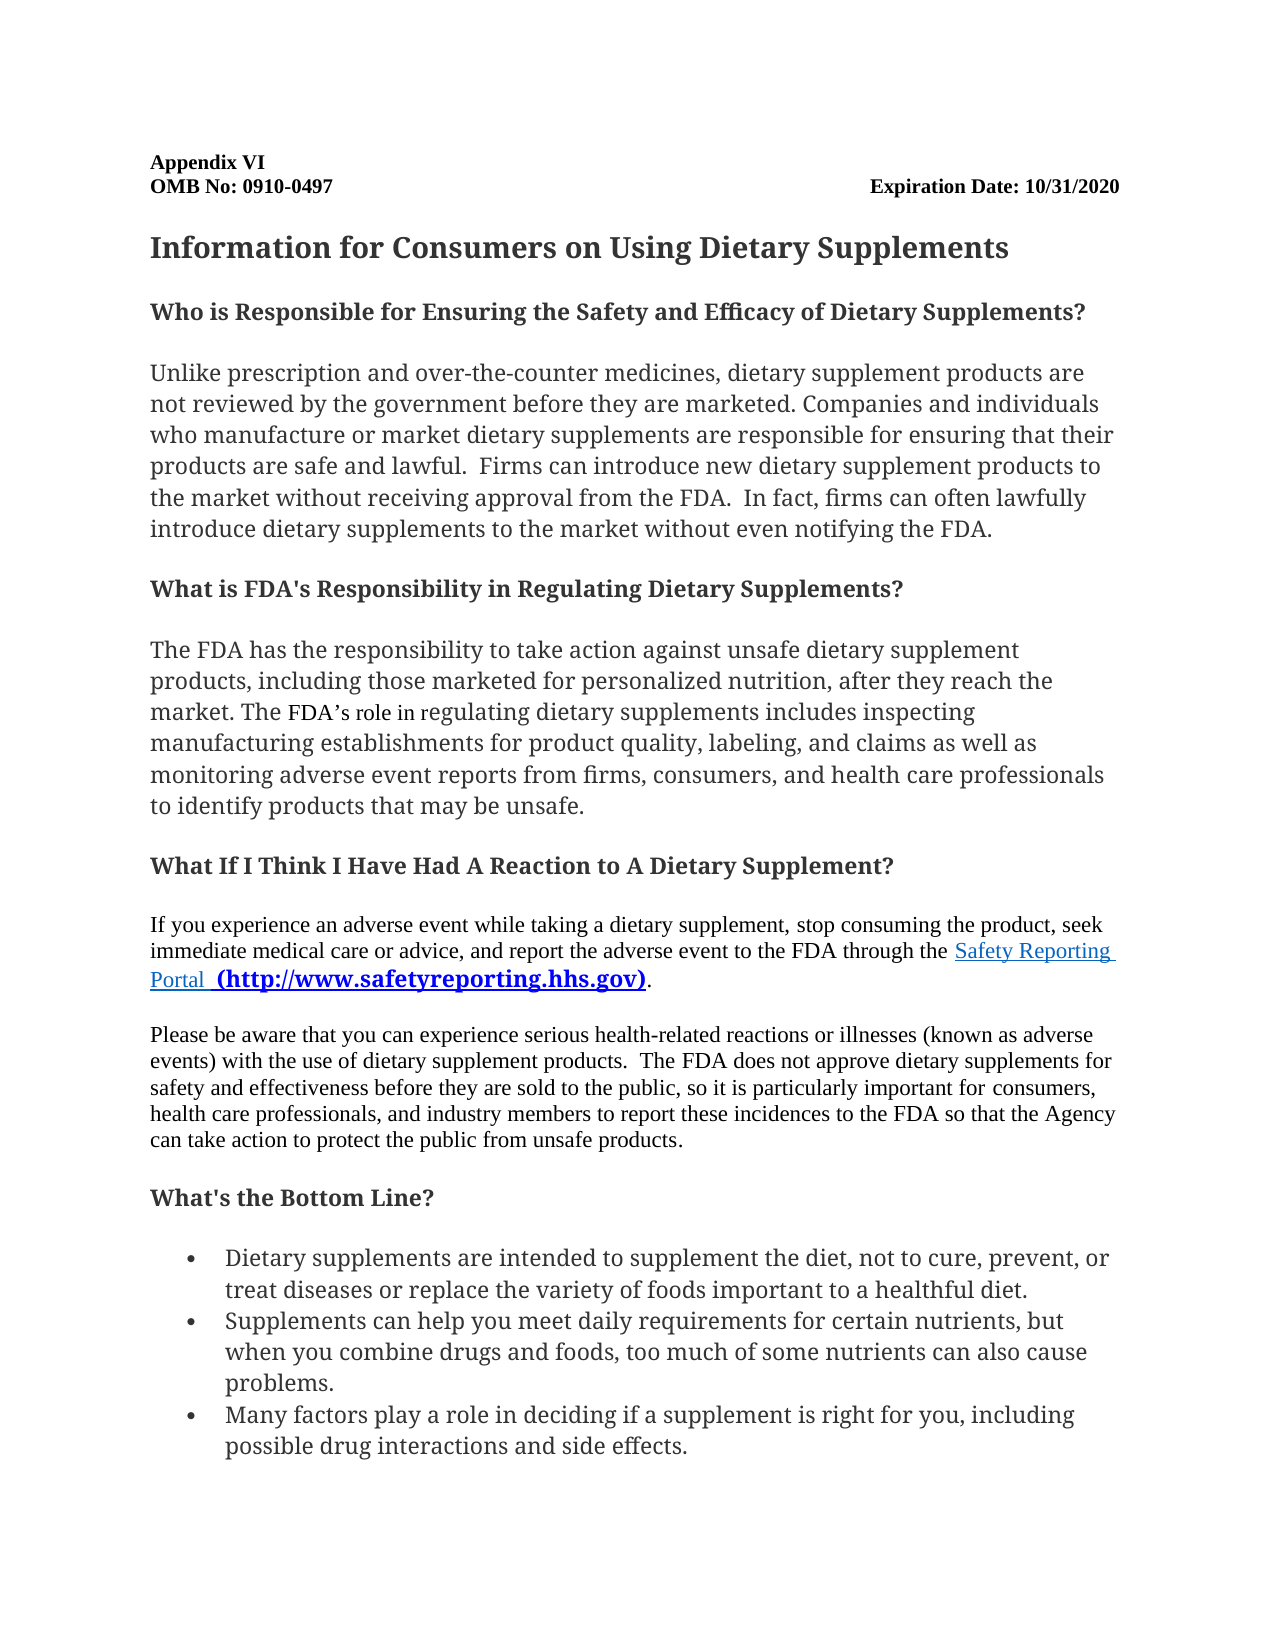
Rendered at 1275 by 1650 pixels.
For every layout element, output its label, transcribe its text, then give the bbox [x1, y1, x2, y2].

text Unlike prescription and over-the-counter medicines, dietary supplement products are not reviewed by the government before they are marketed. Companies and individuals who manufacture or market dietary supplements are responsible for ensuring that their products are safe and lawful. Firms can introduce new dietary supplement products to the market without receiving approval from the FDA. In fact, firms can often lawfully introduce dietary supplements to the market without even notifying the FDA. [150, 357, 1125, 544]
text The FDA has the responsibility to take action against unsafe dietary supplement products, including those marketed for personalized nutrition, after they reach the market. The FDA’s role in regulating dietary supplements includes inspecting manufacturing establishments for product quality, labeling, and claims as well as monitoring adverse event reports from firms, consumers, and health care professionals to identify products that may be unsafe. [150, 634, 1125, 821]
text Information for Consumers on Using Dietary Supplements [150, 227, 1125, 267]
text What is FDA's Responsibility in Regulating Dietary Supplements? [150, 573, 1125, 604]
text What's the Bottom Line? [150, 1182, 1125, 1213]
list Dietary supplements are intended to supplement the diet, not to cure, prevent, or treat diseases or replace the variety of foods important to a healthful diet. [187, 1242, 1125, 1305]
list Supplements can help you meet daily requirements for certain nutrients, but when you combine drugs and foods, too much of some nutrients can also cause problems. [187, 1305, 1125, 1399]
text Appendix VI [150, 150, 1181, 174]
list Many factors play a role in deciding if a supplement is right for you, including possible drug interactions and side effects. [187, 1399, 1125, 1461]
text Please be aware that you can experience serious health-related reactions or illnesses (known as adverse events) with the use of dietary supplement products. The FDA does not approve dietary supplements for safety and effectiveness before they are sold to the public, so it is particularly important for consumers, health care professionals, and industry members to report these incidences to the FDA so that the Agency can take action to protect the public from unsafe products. [150, 1021, 1125, 1153]
text Who is Responsible for Ensuring the Safety and Efficacy of Dietary Supplements? [150, 296, 1125, 327]
text If you experience an adverse event while taking a dietary supplement, stop consuming the product, seek immediate medical care or advice, and report the adverse event to the FDA through the Safety Reporting Portal (http://www.safetyreporting.hhs.gov). [150, 911, 1125, 995]
text What If I Think I Have Had A Reaction to A Dietary Supplement? [150, 850, 1125, 882]
text OMB No: 0910-0497 Expiration Date: 10/31/2020 [150, 174, 1181, 198]
